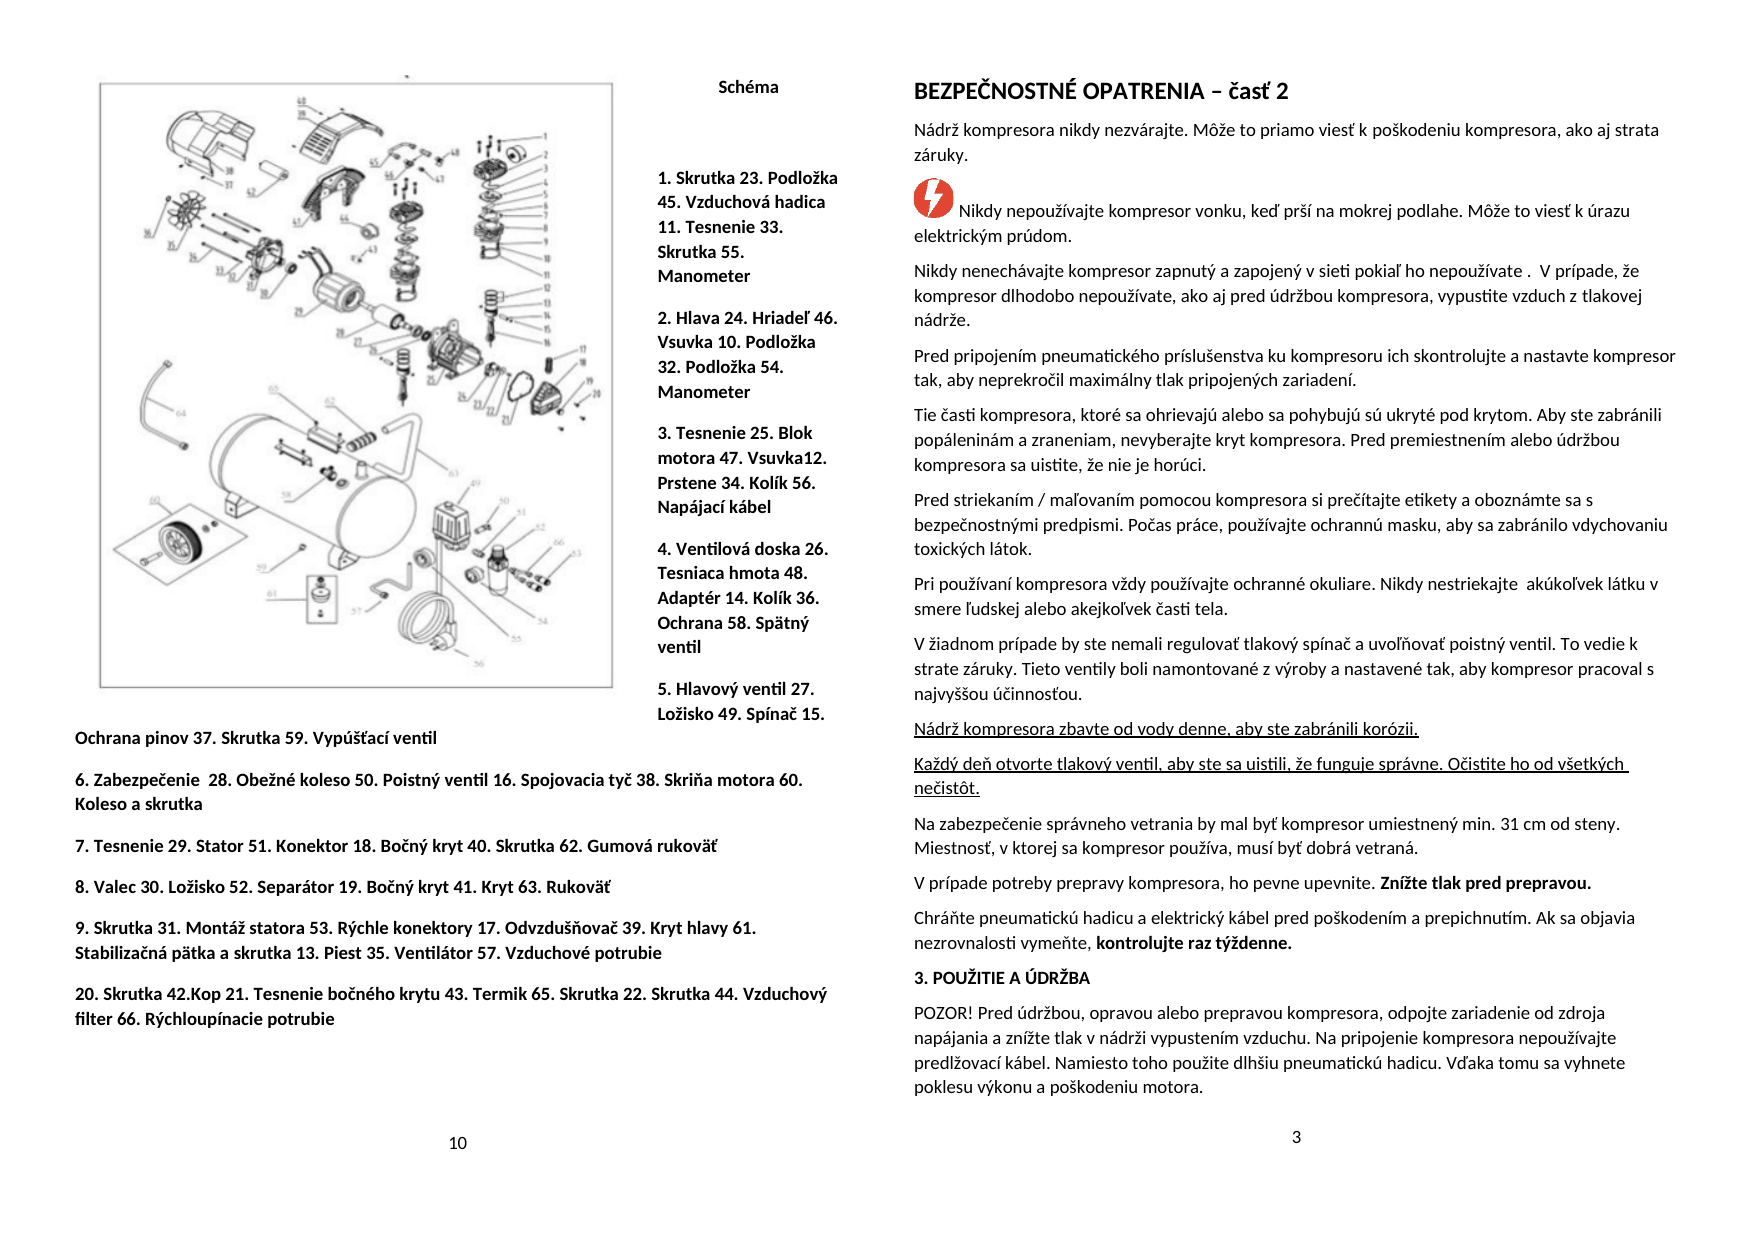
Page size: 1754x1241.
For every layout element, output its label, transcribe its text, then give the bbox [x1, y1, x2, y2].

text Každý deň otvorte tlakový ventil, aby ste sa uistili, že funguje správne. Očistite ho od všetkých nečistôt. [914, 752, 1679, 799]
text Nikdy nenechávajte kompresor zapnutý a zapojený v sieti pokiaľ ho nepoužívate . V prípade, že kompresor dlhodobo nepoužívate, ako aj pred údržbou kompresora, vypustite vzduch z tlakovej nádrže. [914, 259, 1679, 332]
text 6. Zabezpečenie 28. Obežné koleso 50. Poistný ventil 16. Spojovacia tyč 38. Skriňa motora 60. Koleso a skrutka [75, 768, 840, 815]
text 3. POUŽITIE A ÚDRŽBA [914, 966, 1679, 989]
text Schéma [639, 75, 840, 98]
text 5. Hlavový ventil 27. Ložisko 49. Spínač 15. Ochrana pinov 37. Skrutka 59. Vypúšťací ventil [75, 677, 840, 749]
text 10 [75, 1131, 840, 1154]
text Na zabezpečenie správneho vetrania by mal byť kompresor umiestnený min. 31 cm od steny. Miestnosť, v ktorej sa kompresor používa, musí byť dobrá vetraná. [914, 812, 1679, 859]
picture [75, 75, 639, 702]
text 2. Hlava 24. Hriadeľ 46. Vsuvka 10. Podložka 32. Podložka 54. Manometer [639, 306, 840, 403]
text 8. Valec 30. Ložisko 52. Separátor 19. Bočný kryt 41. Kryt 63. Rukoväť [75, 875, 840, 898]
picture [913, 178, 954, 218]
text 1. Skrutka 23. Podložka 45. Vzduchová hadica 11. Tesnenie 33. Skrutka 55. Manometer [639, 166, 840, 288]
text V prípade potreby prepravy kompresora, ho pevne upevnite. Znížte tlak pred prepravou. [914, 871, 1679, 894]
text 3. Tesnenie 25. Blok motora 47. Vsuvka12. Prstene 34. Kolík 56. Napájací kábel [639, 421, 840, 518]
text Nádrž kompresora nikdy nezvárajte. Môže to priamo viesť k poškodeniu kompresora, ako aj strata záruky. [914, 118, 1679, 166]
text Tie časti kompresora, ktoré sa ohrievajú alebo sa pohybujú sú ukryté pod krytom. Aby ste zabránili popáleninám a zraneniam, nevyberajte kryt kompresora. Pred premiestnením alebo údržbou kompresora sa uistite, že nie je horúci. [914, 403, 1679, 476]
text 9. Skrutka 31. Montáž statora 53. Rýchle konektory 17. Odvzdušňovač 39. Kryt hlavy 61. Stabilizačná pätka a skrutka 13. Piest 35. Ventilátor 57. Vzduchové potrubie [75, 916, 840, 964]
text Pri používaní kompresora vždy používajte ochranné okuliare. Nikdy nestriekajte akúkoľvek látku v smere ľudskej alebo akejkoľvek časti tela. [914, 572, 1679, 620]
text 3 [914, 1125, 1679, 1148]
text Chráňte pneumatickú hadicu a elektrický kábel pred poškodením a prepichnutím. Ak sa objavia nezrovnalosti vymeňte, kontrolujte raz týždenne. [914, 907, 1679, 954]
text BEZPEČNOSTNÉ OPATRENIA – časť 2 [914, 75, 1679, 106]
text 7. Tesnenie 29. Stator 51. Konektor 18. Bočný kryt 40. Skrutka 62. Gumová rukoväť [75, 834, 840, 857]
text Nikdy nepoužívajte kompresor vonku, keď prší na mokrej podlahe. Môže to viesť k úrazu elektrickým prúdom. [914, 178, 1679, 247]
text 20. Skrutka 42.Kop 21. Tesnenie bočného krytu 43. Termik 65. Skrutka 22. Skrutka 44. Vzduchový filter 66. Rýchloupínacie potrubie [75, 982, 840, 1030]
text Nádrž kompresora zbavte od vody denne, aby ste zabránili korózii. [914, 717, 1679, 740]
text POZOR! Pred údržbou, opravou alebo prepravou kompresora, odpojte zariadenie od zdroja napájania a znížte tlak v nádrži vypustením vzduchu. Na pripojenie kompresora nepoužívajte predlžovací kábel. Namiesto toho použite dlhšiu pneumatickú hadicu. Vďaka tomu sa vyhnete poklesu výkonu a poškodeniu motora. [914, 1001, 1679, 1098]
text 4. Ventilová doska 26. Tesniaca hmota 48. Adaptér 14. Kolík 36. Ochrana 58. Spätný ventil [639, 537, 840, 658]
text Pred pripojením pneumatického príslušenstva ku kompresoru ich skontrolujte a nastavte kompresor tak, aby neprekročil maximálny tlak pripojených zariadení. [914, 344, 1679, 391]
text Pred striekaním / maľovaním pomocou kompresora si prečítajte etikety a oboznámte sa s bezpečnostnými predpismi. Počas práce, používajte ochrannú masku, aby sa zabránilo vdychovaniu toxických látok. [914, 488, 1679, 560]
text V žiadnom prípade by ste nemali regulovať tlakový spínač a uvoľňovať poistný ventil. To vedie k strate záruky. Tieto ventily boli namontované z výroby a nastavené tak, aby kompresor pracoval s najvyššou účinnosťou. [914, 632, 1679, 704]
